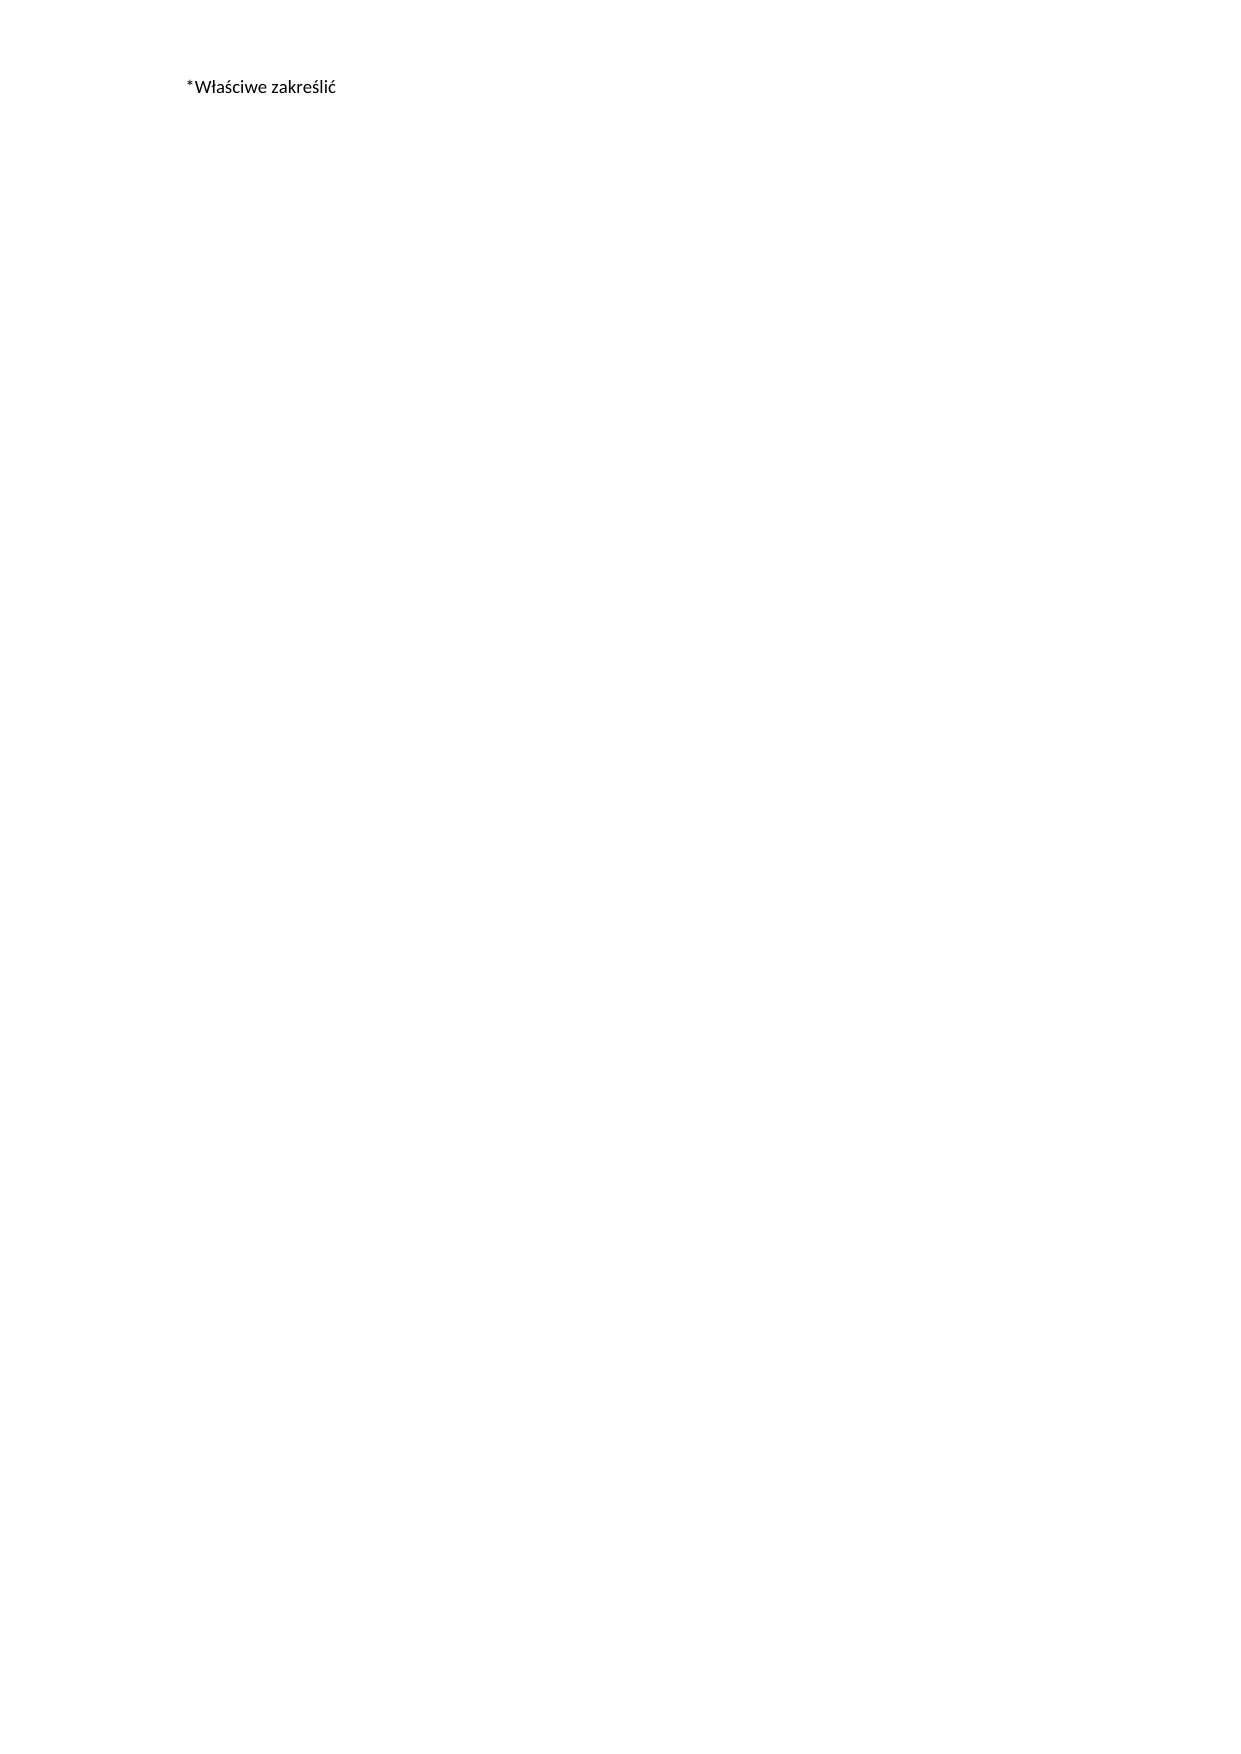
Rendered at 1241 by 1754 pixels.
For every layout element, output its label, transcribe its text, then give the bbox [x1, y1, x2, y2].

list *Właściwe zakreślić [185, 75, 1093, 98]
